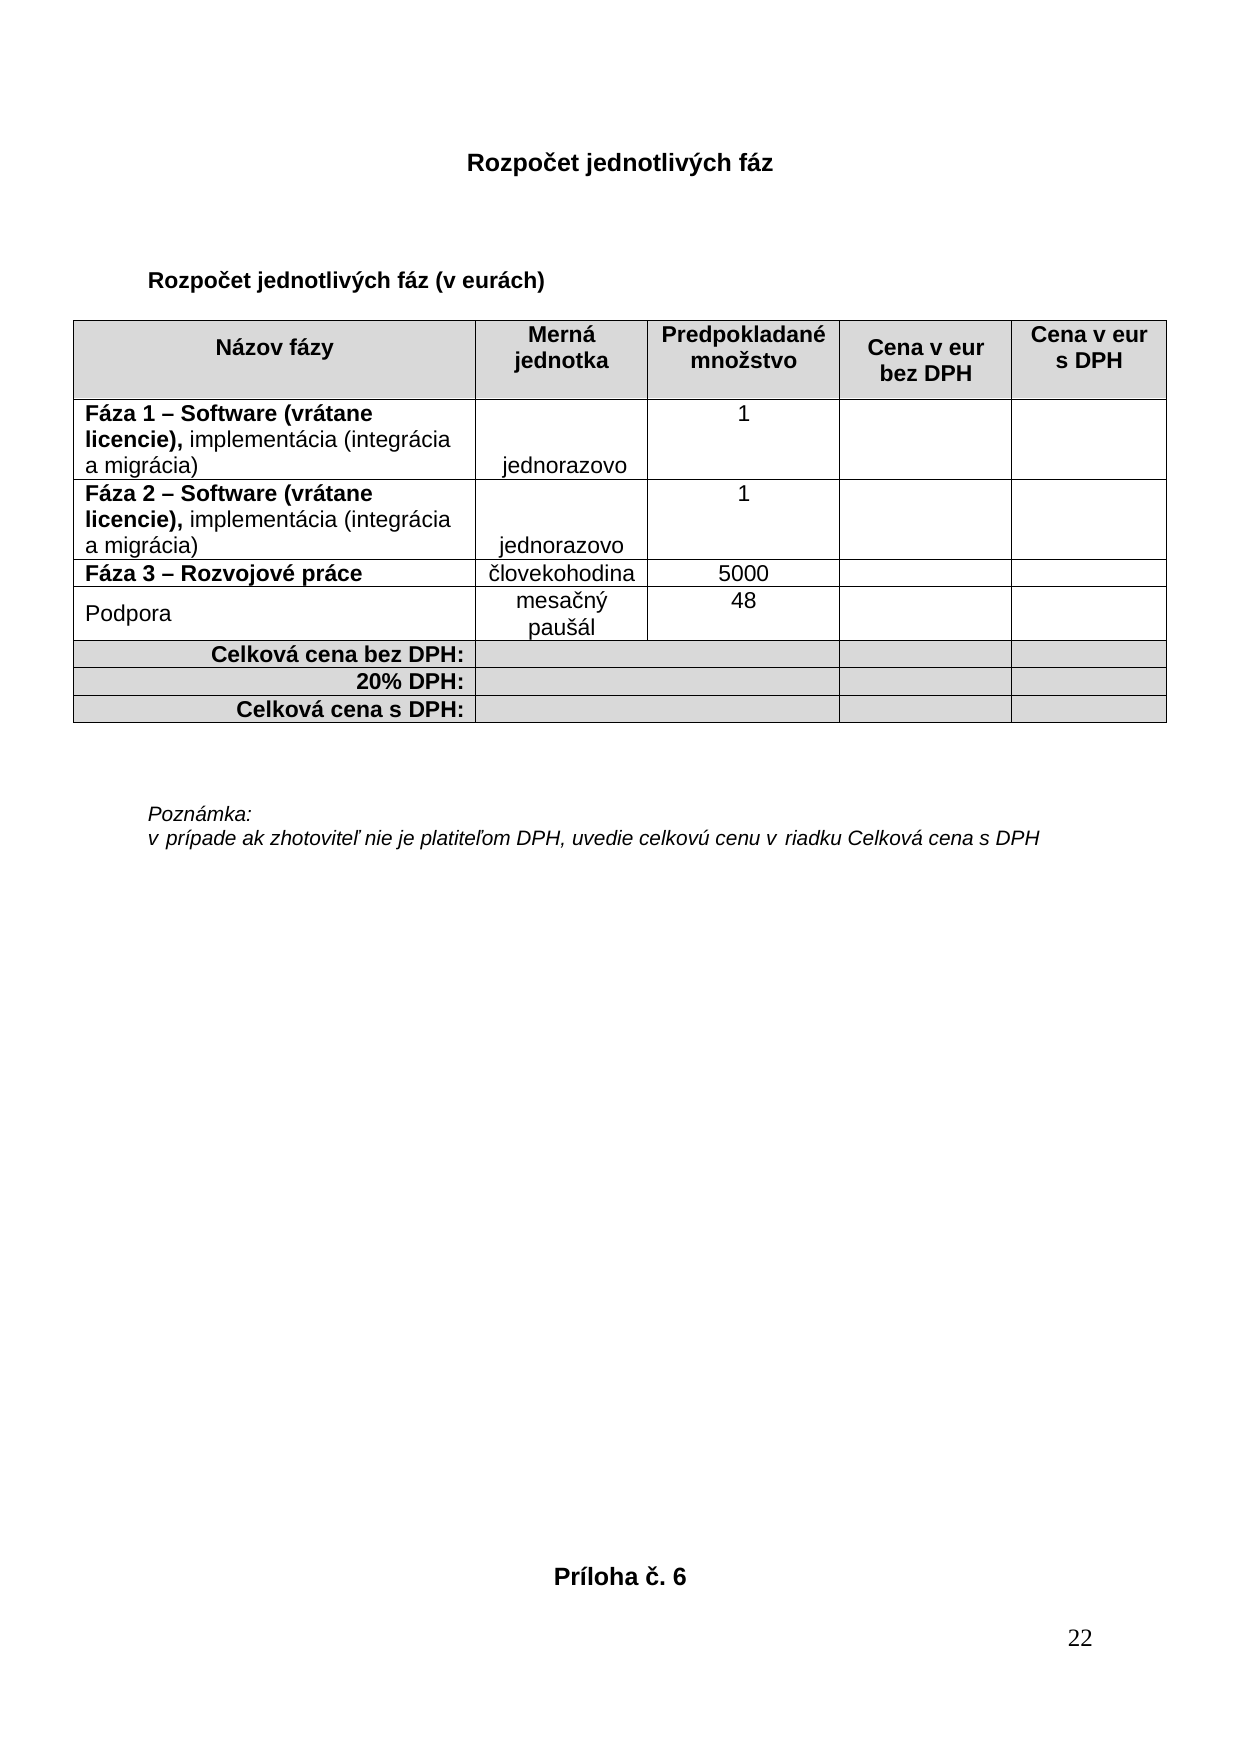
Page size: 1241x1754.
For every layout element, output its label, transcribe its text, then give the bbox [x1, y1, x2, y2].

table_cell [1012, 587, 1166, 640]
table_cell Fáza 3 – Rozvojové práce [74, 560, 475, 586]
table_cell [840, 668, 1011, 695]
table_header Cena v eur bez DPH [840, 321, 1011, 398]
table_cell [1012, 641, 1166, 667]
table_cell 48 [648, 587, 839, 640]
table_cell [476, 696, 839, 722]
table_cell [840, 641, 1011, 667]
table_cell [840, 587, 1011, 640]
table_cell [1012, 560, 1166, 586]
table_cell 5000 [648, 560, 839, 586]
table_cell jednorazovo [476, 400, 647, 479]
text Poznámka: [148, 802, 1093, 826]
table_cell [840, 696, 1011, 722]
table_cell 1 [648, 400, 839, 479]
table_cell Podpora [74, 587, 475, 640]
table_cell [1012, 480, 1166, 559]
table_cell Celková cena s DPH: [74, 696, 475, 722]
table_header Cena v eur s DPH [1012, 321, 1166, 398]
table_cell mesačný paušál [476, 587, 647, 640]
table_cell [1012, 668, 1166, 695]
table_cell človekohodina [476, 560, 647, 586]
table_cell 1 [648, 480, 839, 559]
table_cell [476, 668, 839, 695]
text Rozpočet jednotlivých fáz (v eurách) [148, 267, 1093, 294]
table_header Predpokladané množstvo [648, 321, 839, 398]
table_cell [1012, 696, 1166, 722]
table_cell jednorazovo [476, 480, 647, 559]
table_header Merná jednotka [476, 321, 647, 398]
table_cell Fáza 1 – Software (vrátane licencie), implementácia (integrácia a migrácia) [74, 400, 475, 479]
text Príloha č. 6 [148, 1562, 1093, 1590]
table_cell Celková cena bez DPH: [74, 641, 475, 667]
table_cell [1012, 400, 1166, 479]
table_cell [476, 641, 839, 667]
text v prípade ak zhotoviteľ nie je platiteľom DPH, uvedie celkovú cenu v riadku Celková cena s DPH [148, 826, 1093, 850]
table_cell [840, 560, 1011, 586]
table_cell 20% DPH: [74, 668, 475, 695]
text Rozpočet jednotlivých fáz [148, 148, 1093, 176]
table_cell [840, 400, 1011, 479]
table_cell Fáza 2 – Software (vrátane licencie), implementácia (integrácia a migrácia) [74, 480, 475, 559]
table_header Názov fázy [74, 321, 475, 398]
table_cell [840, 480, 1011, 559]
